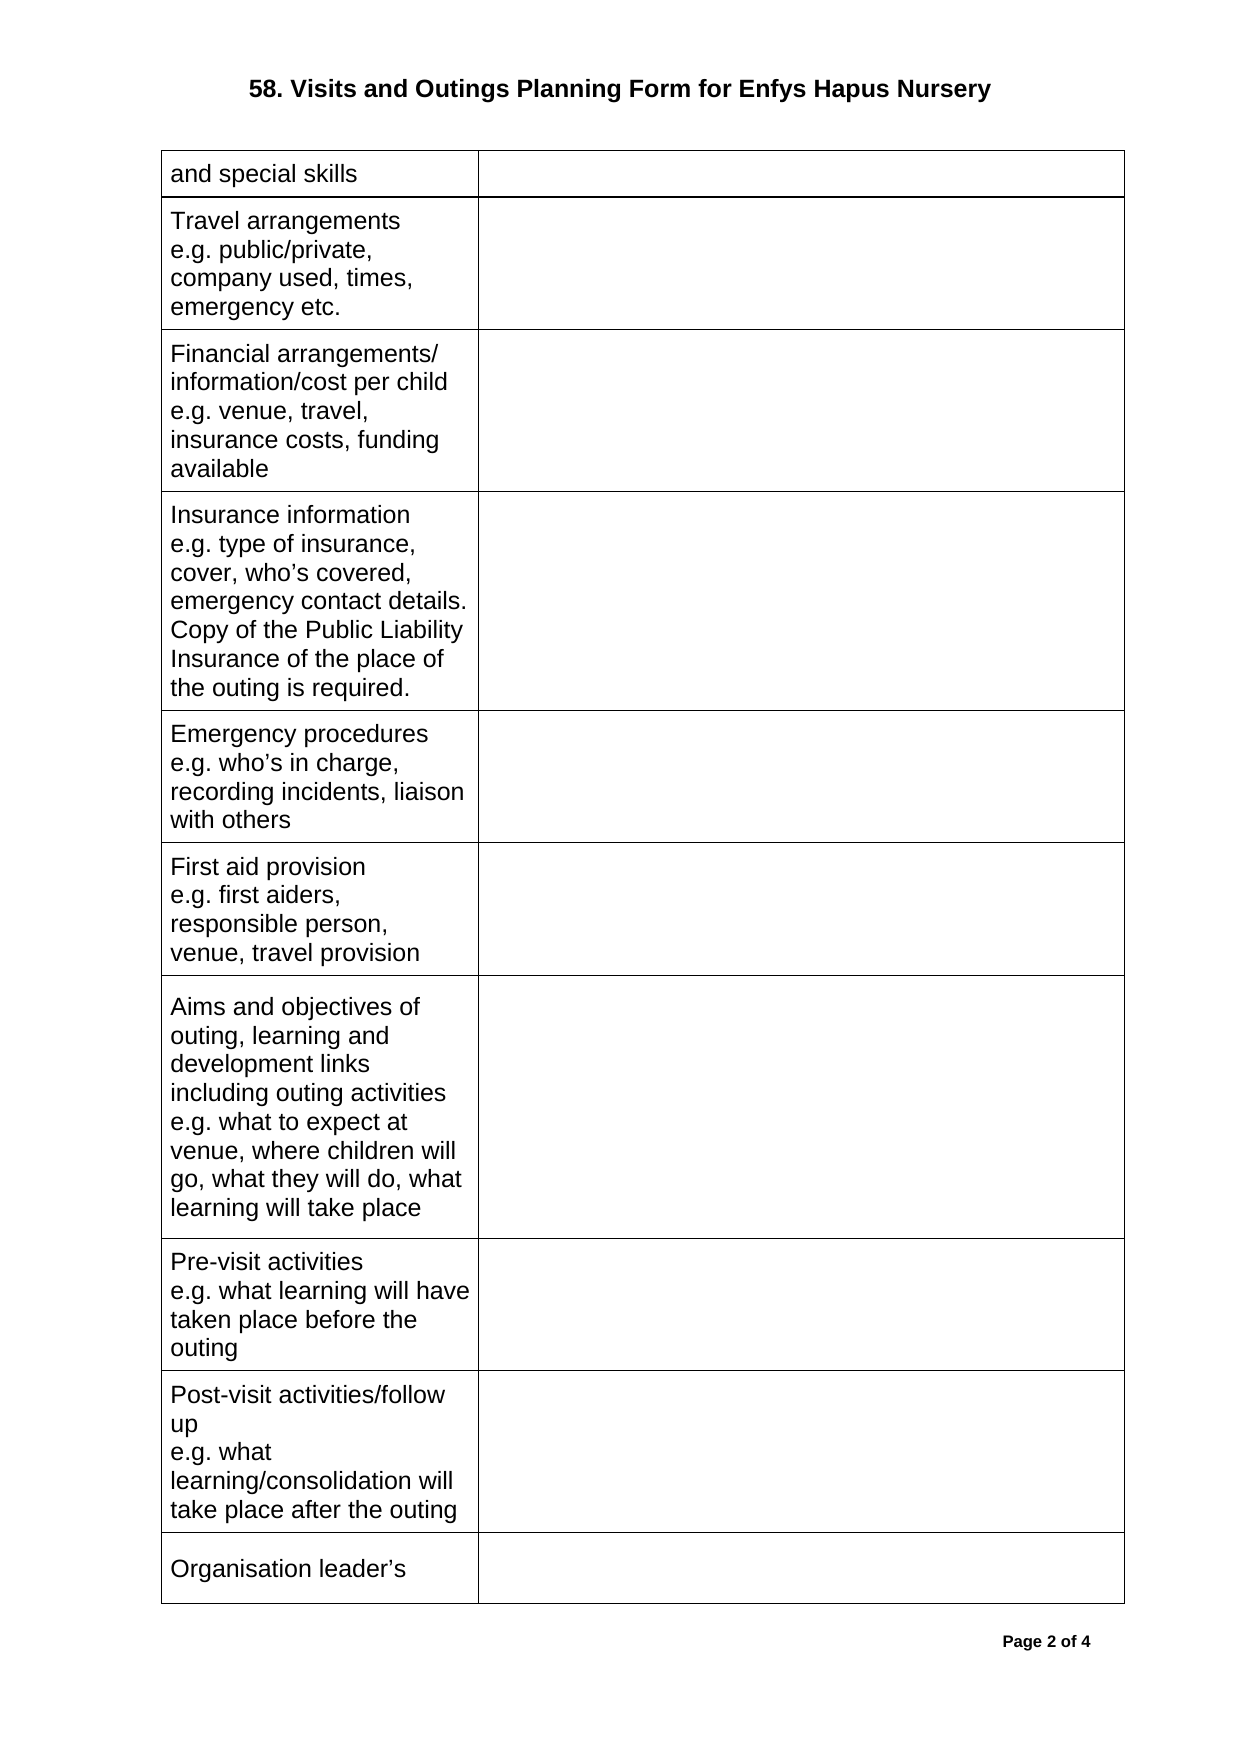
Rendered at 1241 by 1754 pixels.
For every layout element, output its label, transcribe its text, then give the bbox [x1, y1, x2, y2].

table_cell [479, 1533, 1124, 1603]
table_cell [479, 976, 1124, 1238]
table_cell Insurance information e.g. type of insurance, cover, who’s covered, emergency contact details. Copy of the Public Liability Insurance of the place of the outing is required. [162, 492, 478, 709]
table_cell Travel arrangements e.g. public/private, company used, times, emergency etc. [162, 198, 478, 329]
table_cell Aims and objectives of outing, learning and development links including outing activities e.g. what to expect at venue, where children will go, what they will do, what learning will take place [162, 976, 478, 1238]
table_cell [479, 711, 1124, 842]
table_cell [479, 198, 1124, 329]
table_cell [162, 151, 478, 196]
table_cell [479, 1371, 1124, 1532]
table_cell [479, 492, 1124, 709]
table_cell [479, 151, 1124, 196]
table_cell Post-visit activities/follow up e.g. what learning/consolidation will take place after the outing [162, 1371, 478, 1532]
table_cell [479, 843, 1124, 975]
table_cell Financial arrangements/ information/cost per child e.g. venue, travel, insurance costs, funding available [162, 330, 478, 491]
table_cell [162, 1533, 478, 1603]
table_cell Pre-visit activities e.g. what learning will have taken place before the outing [162, 1239, 478, 1370]
table_cell First aid provision e.g. first aiders, responsible person, venue, travel provision [162, 843, 478, 975]
table_cell [479, 330, 1124, 491]
table_cell Emergency procedures e.g. who’s in charge, recording incidents, liaison with others [162, 711, 478, 842]
table_cell [479, 1239, 1124, 1370]
